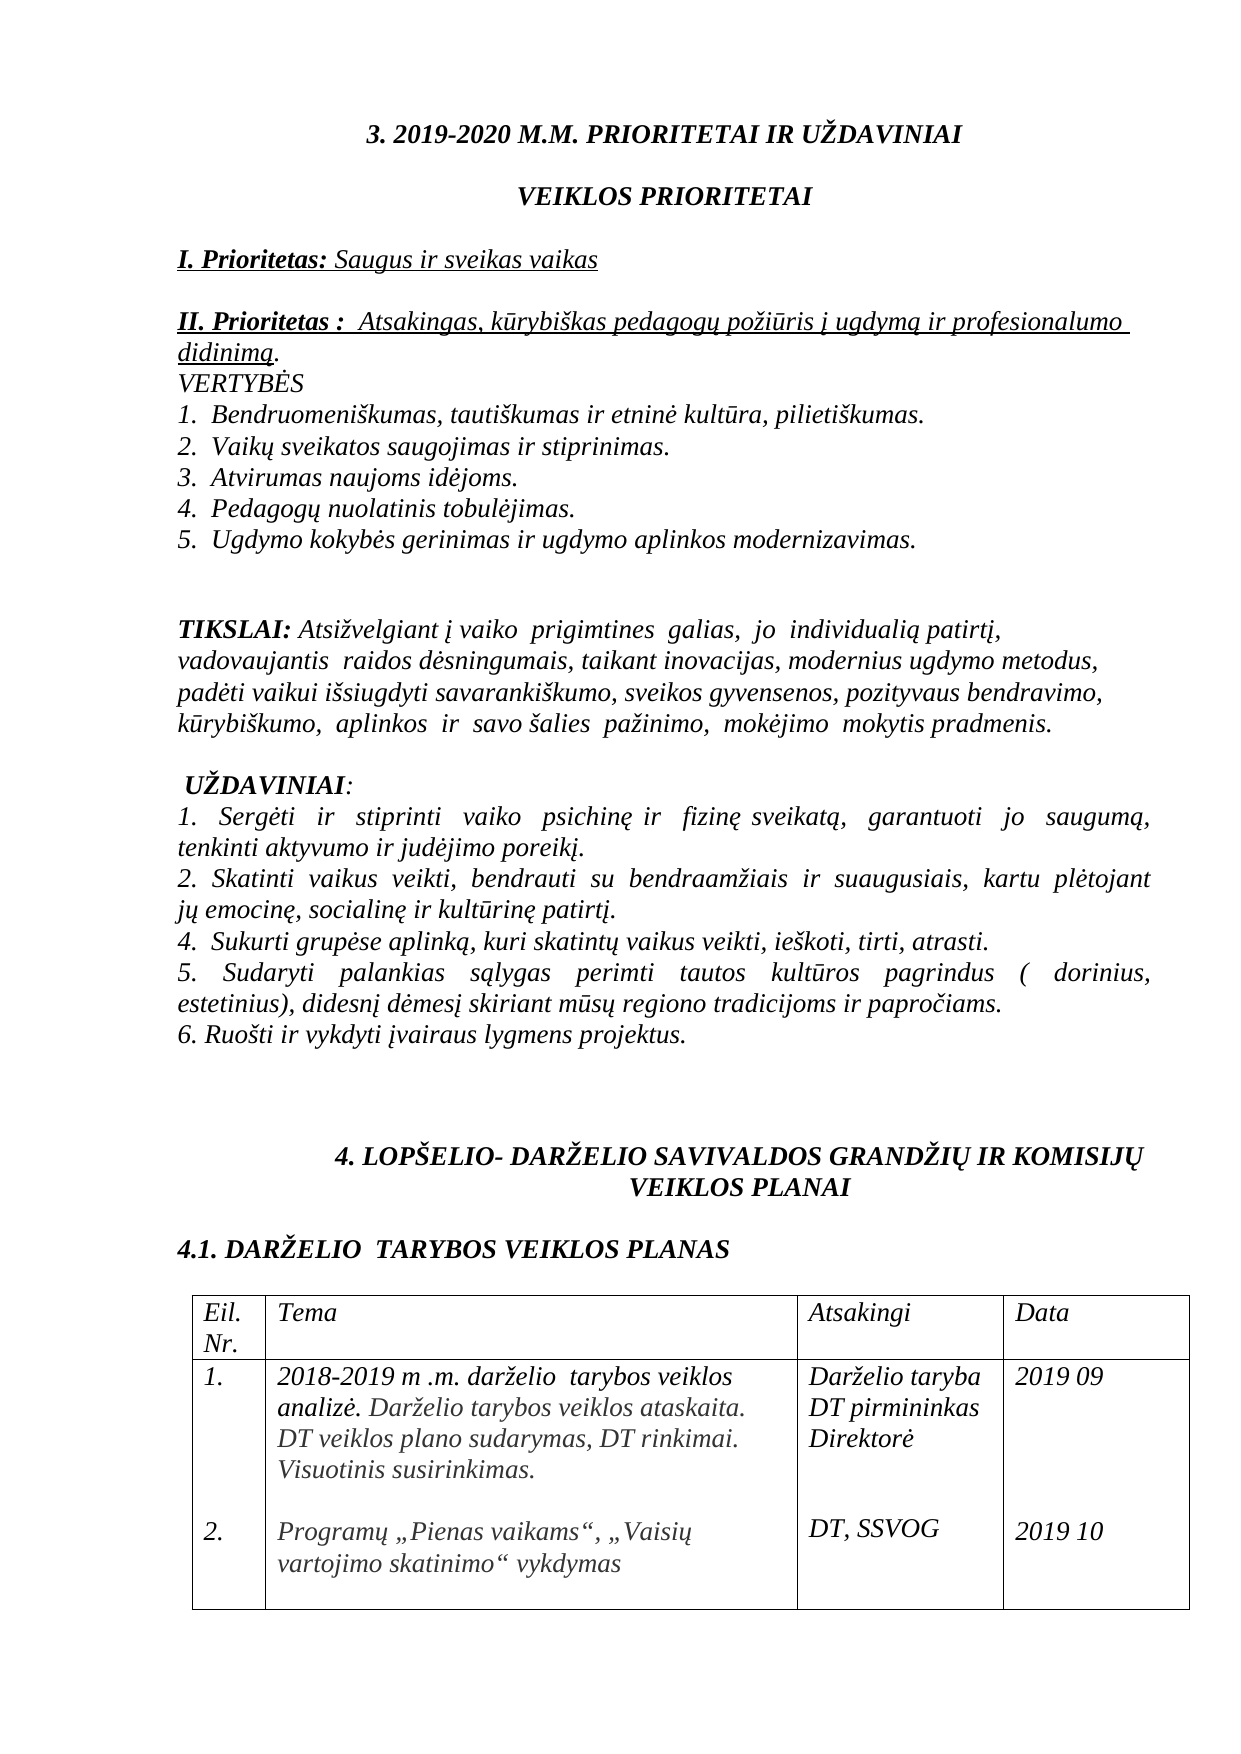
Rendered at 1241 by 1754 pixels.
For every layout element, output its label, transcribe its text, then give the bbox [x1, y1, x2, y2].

text VEIKLOS PRIORITETAI [177, 180, 1152, 212]
text II. Prioritetas : Atsakingas, kūrybiškas pedagogų požiūris į ugdymą ir profesionalumo didinimą. [177, 305, 1152, 367]
text 3. 2019-2020 M.M. PRIORITETAI IR UŽDAVINIAI [177, 118, 1152, 149]
text 4. Sukurti grupėse aplinką, kuri skatintų vaikus veikti, ieškoti, tirti, atrasti. [177, 925, 1152, 956]
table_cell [1004, 1360, 1189, 1609]
text 2. Skatinti vaikus veikti, bendrauti su bendraamžiais ir suaugusiais, kartu plėtojant jų emocinę, socialinę ir kultūrinę patirtį. [177, 862, 1152, 925]
table_header Atsakingi [798, 1296, 1003, 1359]
text TIKSLAI: Atsižvelgiant į vaiko prigimtines galias, jo individualią patirtį, vadovaujantis raidos dėsningumais, taikant inovacijas, modernius ugdymo metodus, padėti vaikui išsiugdyti savarankiškumo, sveikos gyvensenos, pozityvaus bendravimo, kūrybiškumo, aplinkos ir savo šalies pažinimo, mokėjimo mokytis pradmenis. [177, 613, 1152, 738]
table_header Eil. Nr. [193, 1296, 265, 1359]
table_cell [798, 1360, 1003, 1609]
text 1. Bendruomeniškumas, tautiškumas ir etninė kultūra, pilietiškumas. [177, 398, 1152, 429]
text 4. Pedagogų nuolatinis tobulėjimas. [177, 492, 1152, 523]
text VERTYBĖS [177, 367, 1152, 398]
text 4.1. DARŽELIO TARYBOS VEIKLOS PLANAS [177, 1233, 1152, 1264]
text 5. Ugdymo kokybės gerinimas ir ugdymo aplinkos modernizavimas. [177, 523, 1152, 554]
text 5. Sudaryti palankias sąlygas perimti tautos kultūros pagrindus ( dorinius, estetinius), didesnį dėmesį skiriant mūsų regiono tradicijoms ir papročiams. [177, 956, 1152, 1018]
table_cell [266, 1360, 797, 1609]
text 2. Vaikų sveikatos saugojimas ir stiprinimas. [177, 429, 1152, 461]
text I. Prioritetas: Saugus ir sveikas vaikas [177, 243, 1152, 274]
text 3. Atvirumas naujoms idėjoms. [177, 461, 1152, 492]
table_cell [193, 1360, 265, 1609]
text 1. Sergėti ir stiprinti vaiko psichinę ir fizinę sveikatą, garantuoti jo saugumą, tenkinti aktyvumo ir judėjimo poreikį. [177, 800, 1152, 862]
text UŽDAVINIAI: [177, 769, 1152, 800]
table_header Data [1004, 1296, 1189, 1359]
text 4. LOPŠELIO- DARŽELIO SAVIVALDOS GRANDŽIŲ IR KOMISIJŲ VEIKLOS PLANAI [327, 1140, 1152, 1202]
table_header Tema [266, 1296, 797, 1359]
text 6. Ruošti ir vykdyti įvairaus lygmens projektus. [177, 1018, 1152, 1049]
